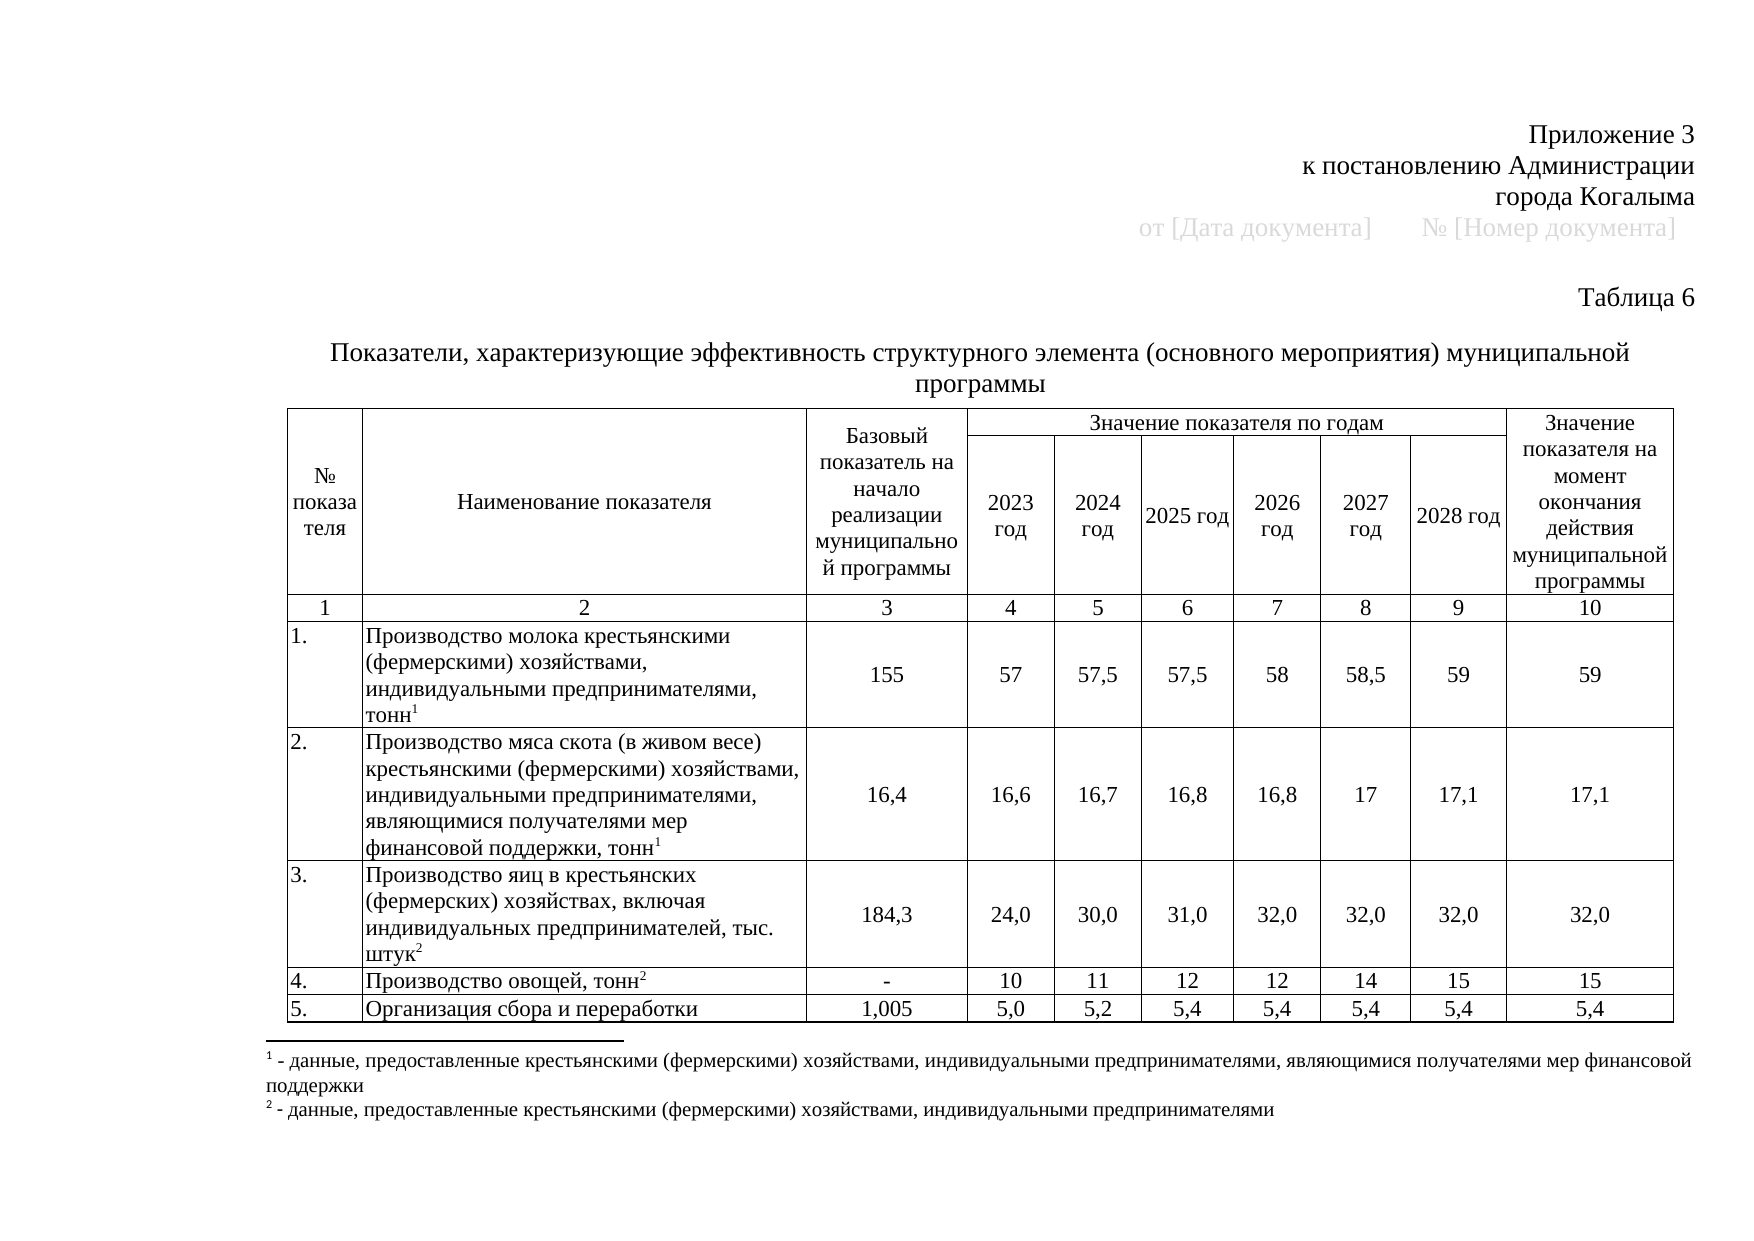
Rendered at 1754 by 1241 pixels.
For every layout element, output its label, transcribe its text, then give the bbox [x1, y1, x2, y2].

text Показатели, характеризующие эффективность структурного элемента (основного мероприятия) муниципальной программы [266, 336, 1695, 398]
table_cell Организация сбора и переработки дикоросов (грибов), тонн2 [363, 995, 806, 1021]
table_cell 10 [968, 968, 1054, 994]
table_cell 57,5 [1142, 622, 1233, 727]
table_cell 3. [288, 861, 362, 967]
table_cell 2023 год [968, 436, 1054, 593]
table_header Значение показателя по годам [968, 409, 1506, 435]
table_header № показа теля [288, 409, 362, 593]
table_cell 6 [1142, 595, 1233, 621]
table_cell 15 [1507, 968, 1673, 994]
text к постановлению Администрации [783, 149, 1695, 180]
table_cell 16,7 [1055, 728, 1141, 860]
text города Когалыма [783, 180, 1695, 212]
table_cell 58 [1234, 622, 1320, 727]
table_cell 16,8 [1142, 728, 1233, 860]
table_cell 17,1 [1507, 728, 1673, 860]
table_header Наименование показателя [363, 409, 806, 593]
text Приложение 3 [266, 118, 1695, 149]
table_cell 184,3 [807, 861, 967, 967]
table_cell 4 [968, 595, 1054, 621]
table_header Значение показателя на момент окончания действия муниципальной программы [1507, 409, 1673, 593]
table_cell 2 [363, 595, 806, 621]
table_cell - [807, 968, 967, 994]
table_cell 3 [807, 595, 967, 621]
table_cell 59 [1507, 622, 1673, 727]
table_cell 155 [807, 622, 967, 727]
table_cell 5,4 [1234, 995, 1320, 1021]
table_cell 12 [1142, 968, 1233, 994]
table_cell 11 [1055, 968, 1141, 994]
table_cell Производство молока крестьянскими (фермерскими) хозяйствами, индивидуальными предпринимателями, тонн1 [363, 622, 806, 727]
table_cell 5,4 [1142, 995, 1233, 1021]
table_cell 58,5 [1321, 622, 1410, 727]
table_cell 10 [1507, 595, 1673, 621]
table_cell 17,1 [1411, 728, 1506, 860]
table_cell 5,4 [1411, 995, 1506, 1021]
table_cell 2026 год [1234, 436, 1320, 593]
table_cell 14 [1321, 968, 1410, 994]
table_cell 2. [288, 728, 362, 860]
table_cell 17 [1321, 728, 1410, 860]
table_cell 24,0 [968, 861, 1054, 967]
table_cell 5,4 [1321, 995, 1410, 1021]
table_cell 15 [1411, 968, 1506, 994]
table_cell 12 [1234, 968, 1320, 994]
table_cell 16,8 [1234, 728, 1320, 860]
table_cell 5,4 [1507, 995, 1673, 1021]
table_cell 1,005 [807, 995, 967, 1021]
table_cell 32,0 [1411, 861, 1506, 967]
table_cell 5 [1055, 595, 1141, 621]
table_cell 5,2 [1055, 995, 1141, 1021]
table_cell 2027 год [1321, 436, 1410, 593]
table_cell 32,0 [1507, 861, 1673, 967]
table_cell 7 [1234, 595, 1320, 621]
table_cell 2024 год [1055, 436, 1141, 593]
table_cell Производство мяса скота (в живом весе) крестьянскими (фермерскими) хозяйствами, индивидуальными предпринимателями, являющимися получателями мер финансовой поддержки, тонн [363, 728, 806, 860]
table_cell 5,0 [968, 995, 1054, 1021]
table_cell 2025 год [1142, 436, 1233, 593]
table_cell 8 [1321, 595, 1410, 621]
table_cell 1 [288, 595, 362, 621]
table_cell 16,4 [807, 728, 967, 860]
table_cell 5. [288, 995, 362, 1021]
table_cell 4. [288, 968, 362, 994]
table_header № [Номер документа] [1383, 212, 1687, 281]
table_cell 57 [968, 622, 1054, 727]
table_cell 32,0 [1234, 861, 1320, 967]
table_header от [Дата документа] [1078, 212, 1383, 281]
table_cell Производство овощей, тонн2 [363, 968, 806, 994]
table_cell 59 [1411, 622, 1506, 727]
table_cell 1. [288, 622, 362, 727]
table_cell 16,6 [968, 728, 1054, 860]
table_cell 57,5 [1055, 622, 1141, 727]
table_cell 31,0 [1142, 861, 1233, 967]
table_cell 2028 год [1411, 436, 1506, 593]
text Таблица 6 [1372, 281, 1695, 312]
table_cell Производство яиц в крестьянских (фермерских) хозяйствах, включая индивидуальных предпринимателей, тыс. штук [363, 861, 806, 967]
table_cell 9 [1411, 595, 1506, 621]
table_cell 30,0 [1055, 861, 1141, 967]
table_header Базовый показатель на начало реализации муниципальной программы [807, 409, 967, 593]
table_cell 32,0 [1321, 861, 1410, 967]
